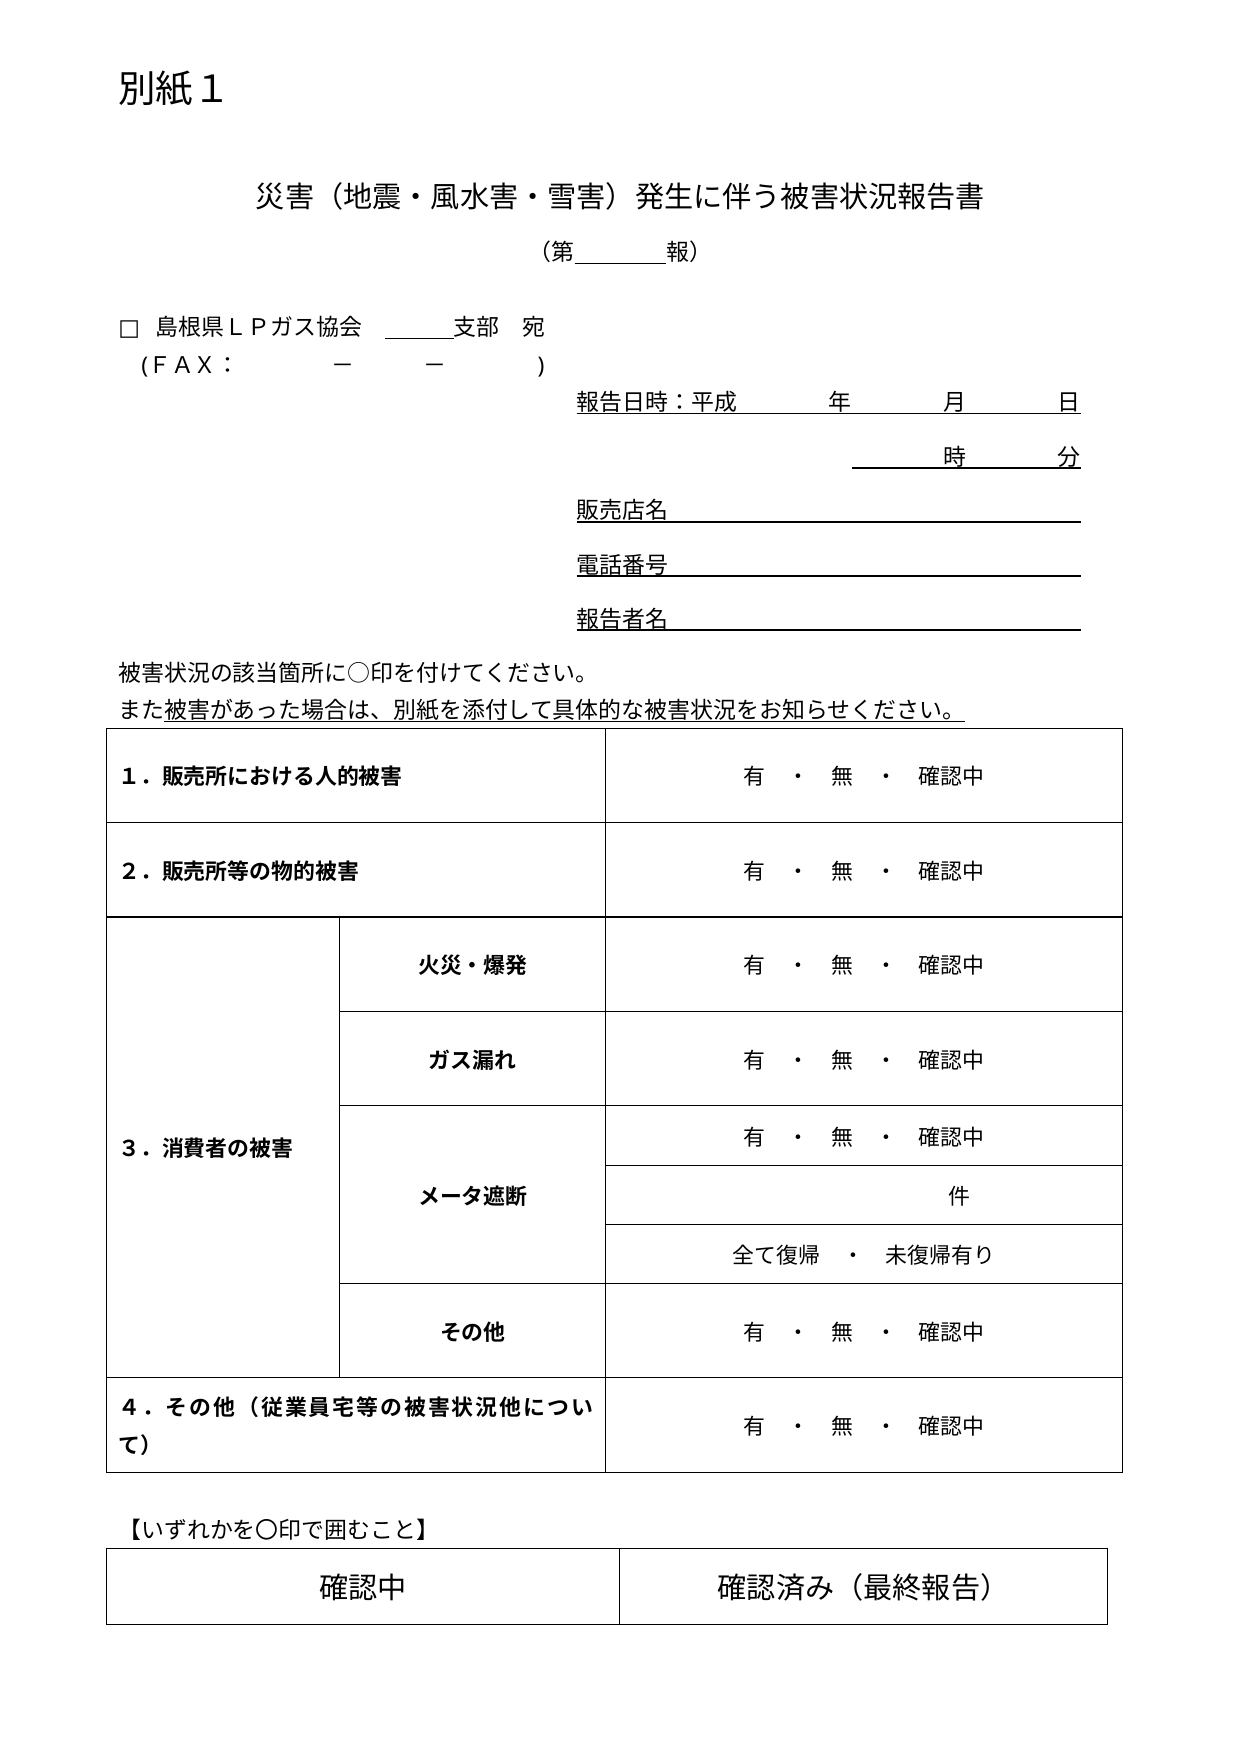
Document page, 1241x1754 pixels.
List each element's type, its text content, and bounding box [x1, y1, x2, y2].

text 【いずれかを〇印で囲むこと】 [118, 1510, 1122, 1548]
text 時 分 [118, 436, 1122, 474]
text 被害状況の該当箇所に○印を付けてください。 [118, 652, 1122, 690]
table_cell メータ遮断 [340, 1106, 605, 1283]
table_cell ３．消費者の被害 [107, 918, 339, 1377]
text 報告日時：平成 年 月 日 [118, 382, 1122, 420]
table_cell 火災・爆発 [340, 918, 605, 1011]
text 電話番号 [118, 544, 1122, 582]
text また被害があった場合は、別紙を添付して具体的な被害状況をお知らせください。 [118, 690, 1122, 727]
text 販売店名 [118, 490, 1122, 528]
table_header １．販売所における人的被害 [107, 729, 605, 822]
table_header 確認中 [107, 1549, 619, 1624]
table_cell 有 ・ 無 ・ 確認中 [606, 918, 1122, 1011]
table_cell 有 ・ 無 ・ 確認中 [606, 1284, 1122, 1377]
text 報告者名 [118, 598, 1122, 636]
table_cell ２．販売所等の物的被害 [107, 823, 605, 916]
table_cell 有 ・ 無 ・ 確認中 [606, 1378, 1122, 1472]
list 島根県ＬＰガス協会 支部 宛 [118, 307, 1122, 345]
text 災害（地震・風水害・雪害）発生に伴う被害状況報告書 [118, 157, 1122, 232]
text (ＦＡＸ： － － ) [118, 345, 1122, 382]
text （第 報） [118, 232, 1122, 270]
table_cell 有 ・ 無 ・ 確認中 [606, 823, 1122, 916]
table_cell 有 ・ 無 ・ 確認中 [606, 1106, 1122, 1164]
table_header 確認済み（最終報告） [620, 1549, 1107, 1624]
table_cell その他 [340, 1284, 605, 1377]
table_cell 有 ・ 無 ・ 確認中 [606, 1012, 1122, 1105]
table_cell ４．その他（従業員宅等の被害状況他について） [107, 1378, 605, 1472]
table_cell 全て復帰 ・ 未復帰有り [606, 1225, 1122, 1283]
table_cell ガス漏れ [340, 1012, 605, 1105]
table_header 有 ・ 無 ・ 確認中 [606, 729, 1122, 822]
table_cell 件 [606, 1166, 1122, 1223]
